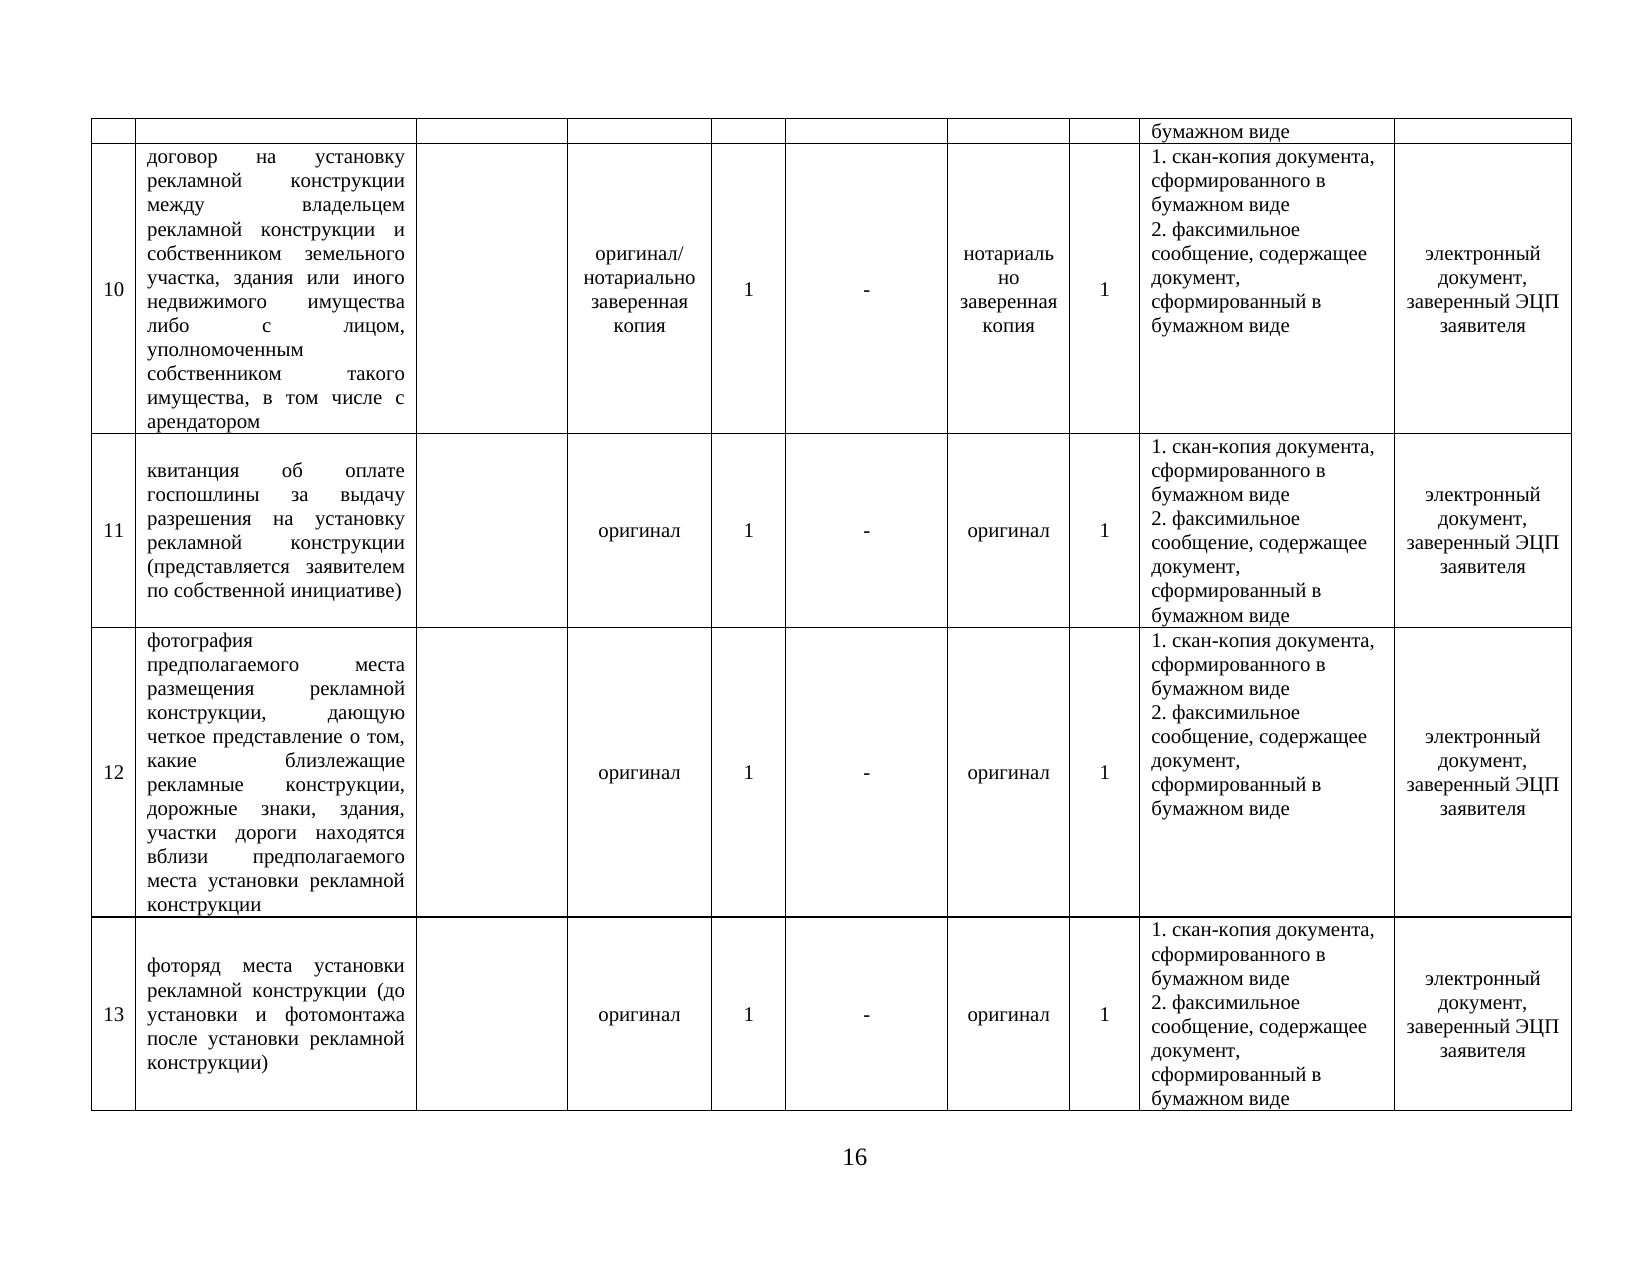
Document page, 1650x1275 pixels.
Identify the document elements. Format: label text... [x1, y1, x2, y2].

table_cell [417, 144, 567, 433]
table_cell оригинал [948, 918, 1069, 1110]
table_cell 1 [1070, 144, 1139, 433]
table_cell 1. скан-копия документа, сформированного в бумажном виде 2. факсимильное сообщение, содержащее документ, сформированный в бумажном виде [1140, 144, 1394, 433]
table_cell 11 [92, 434, 135, 627]
table_cell 12 [92, 628, 135, 916]
table_cell - [786, 144, 947, 433]
table_cell [417, 119, 567, 143]
table_cell [417, 918, 567, 1110]
table_cell - [786, 119, 947, 143]
table_cell оригинал [568, 434, 711, 627]
table_cell 1 [1070, 918, 1139, 1110]
table_cell [417, 628, 567, 916]
table_cell 1 [712, 144, 785, 433]
table_cell 13 [92, 918, 135, 1110]
table_cell нотариально заверенная копия [948, 144, 1069, 433]
table_cell оригинал [948, 434, 1069, 627]
table_cell 1 [712, 434, 785, 627]
table_cell 9 [92, 119, 135, 143]
table_cell оригинал [948, 628, 1069, 916]
table_cell электронный документ, заверенный ЭЦП заявителя [1395, 144, 1571, 433]
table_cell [568, 119, 711, 143]
table_cell электронный документ, заверенный ЭЦП заявителя [1395, 434, 1571, 627]
table_cell 1. скан-копия документа, сформированного в бумажном виде 2. факсимильное сообщение, содержащее документ, сформированный в бумажном виде [1140, 628, 1394, 916]
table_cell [1395, 918, 1571, 1110]
table_cell оригинал/нотариально заверенная копия [568, 144, 711, 433]
table_cell 1 [1070, 434, 1139, 627]
table_cell - [786, 628, 947, 916]
table_cell фотография предполагаемого места размещения рекламной конструкции, дающую четкое представление о том, какие близлежащие рекламные конструкции, дорожные знаки, здания, участки дороги находятся вблизи предполагаемого места установки рекламной конструкции [136, 628, 416, 916]
table_cell - [786, 918, 947, 1110]
table_cell электронный документ, заверенный ЭЦП заявителя [1395, 628, 1571, 916]
table_cell 1 [712, 628, 785, 916]
table_cell оригинал [568, 918, 711, 1110]
table_cell 1 [712, 918, 785, 1110]
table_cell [1140, 918, 1394, 1110]
table_cell 1 [1070, 119, 1139, 143]
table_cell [948, 119, 1069, 143]
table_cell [136, 119, 416, 143]
table_cell - [786, 434, 947, 627]
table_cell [1395, 119, 1571, 143]
table_cell 1. скан-копия документа, сформированного в бумажном виде 2. факсимильное сообщение, содержащее документ, сформированный в бумажном виде [1140, 434, 1394, 627]
table_cell 10 [92, 144, 135, 433]
table_cell [417, 434, 567, 627]
table_cell фоторяд места установки рекламной конструкции (до установки и фотомонтажа после установки рекламной конструкции) [136, 918, 416, 1110]
table_cell оригинал [568, 628, 711, 916]
table_cell 1 [712, 119, 785, 143]
table_cell договор на установку рекламной конструкции между владельцем рекламной конструкции и собственником земельного участка, здания или иного недвижимого имущества либо с лицом, уполномоченным собственником такого имущества, в том числе с арендатором [136, 144, 416, 433]
table_cell квитанция об оплате госпошлины за выдачу разрешения на установку рекламной конструкции (представляется заявителем по собственной инициативе) [136, 434, 416, 627]
table_cell 1 [1070, 628, 1139, 916]
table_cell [1140, 119, 1394, 143]
